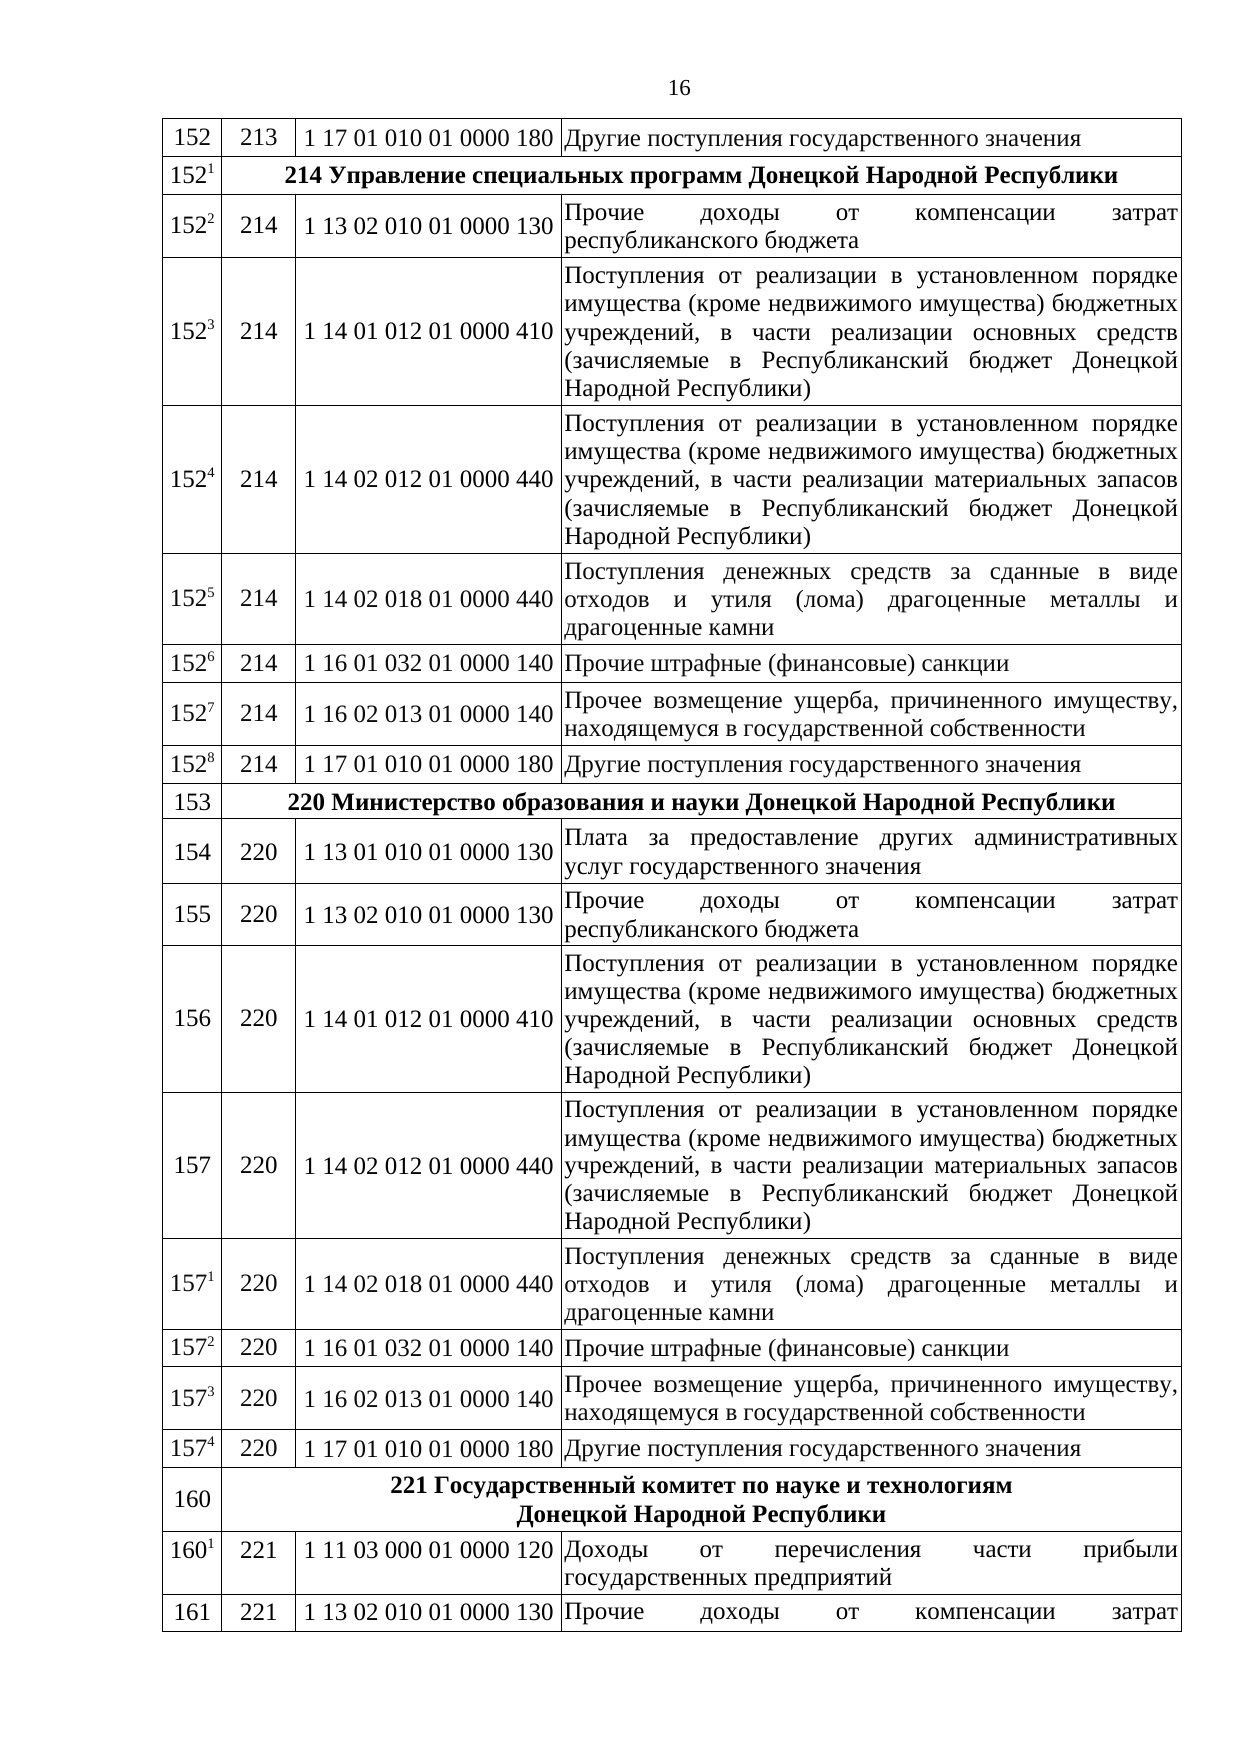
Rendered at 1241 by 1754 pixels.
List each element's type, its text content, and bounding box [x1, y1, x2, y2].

table_cell 156 [163, 946, 221, 1092]
table_cell 160 [163, 1468, 221, 1531]
table_cell 214 Управление специальных программ Донецкой Народной Республики [222, 157, 1181, 193]
table_cell 154 [163, 819, 221, 883]
table_cell 220 [222, 884, 295, 945]
table_cell Прочие доходы от компенсации затрат республиканского бюджета [562, 195, 1181, 257]
table_cell 153 [163, 784, 221, 818]
table_cell 1526 [163, 645, 221, 682]
table_cell 221 Государственный комитет по науке и технологиям Донецкой Народной Республики [222, 1468, 1181, 1531]
table_cell 1 14 02 018 01 0000 440 [296, 1239, 561, 1328]
table_cell Поступления денежных средств за сданные в виде отходов и утиля (лома) драгоценные металлы и драгоценные камни [562, 554, 1181, 644]
table_cell 214 [222, 683, 295, 745]
table_cell 1572 [163, 1330, 221, 1366]
table_cell 161 [163, 1595, 221, 1631]
table_cell 214 [222, 195, 295, 257]
table_cell 220 [222, 819, 295, 883]
table_cell 157 [163, 1093, 221, 1238]
table_cell Другие поступления государственного значения [562, 119, 1181, 156]
table_cell 220 [222, 1330, 295, 1366]
table_cell Поступления денежных средств за сданные в виде отходов и утиля (лома) драгоценные металлы и драгоценные камни [562, 1239, 1181, 1328]
table_cell 152 [163, 119, 221, 156]
table_cell 155 [163, 884, 221, 945]
table_cell 1 13 01 010 01 0000 130 [296, 819, 561, 883]
table_cell 1 16 02 013 01 0000 140 [296, 683, 561, 745]
table_cell 220 [222, 1430, 295, 1467]
table_cell 214 [222, 258, 295, 405]
table_cell 1573 [163, 1367, 221, 1429]
table_cell 1 11 03 000 01 0000 120 [296, 1532, 561, 1593]
table_cell 1571 [163, 1239, 221, 1328]
table_cell 220 [222, 1239, 295, 1328]
table_cell 1 17 01 010 01 0000 180 [296, 1430, 561, 1467]
table_cell Прочие штрафные (финансовые) санкции [562, 1330, 1181, 1366]
table_cell 220 Министерство образования и науки Донецкой Народной Республики [222, 784, 1181, 818]
table_cell 214 [222, 746, 295, 783]
table_cell 1 16 01 032 01 0000 140 [296, 1330, 561, 1366]
table_cell 1 17 01 010 01 0000 180 [296, 746, 561, 783]
table_cell 1524 [163, 406, 221, 553]
table_cell 1 17 01 010 01 0000 180 [296, 119, 561, 156]
table_cell Прочие штрафные (финансовые) санкции [562, 645, 1181, 682]
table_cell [296, 1595, 561, 1631]
table_cell 1 16 01 032 01 0000 140 [296, 645, 561, 682]
table_cell Поступления от реализации в установленном порядке имущества (кроме недвижимого имущества) бюджетных учреждений, в части реализации основных средств (зачисляемые в Республиканский бюджет Донецкой Народной Республики) [562, 946, 1181, 1092]
table_cell Доходы от перечисления части прибыли государственных предприятий [562, 1532, 1181, 1593]
table_cell 1523 [163, 258, 221, 405]
table_cell 1 16 02 013 01 0000 140 [296, 1367, 561, 1429]
table_cell Другие поступления государственного значения [562, 746, 1181, 783]
table_cell 1 14 02 018 01 0000 440 [296, 554, 561, 644]
table_cell 1527 [163, 683, 221, 745]
table_cell 1521 [163, 157, 221, 193]
table_cell Прочее возмещение ущерба, причиненного имуществу, находящемуся в государственной собственности [562, 1367, 1181, 1429]
table_cell 220 [222, 946, 295, 1092]
table_cell 1528 [163, 746, 221, 783]
table_cell 1 13 02 010 01 0000 130 [296, 195, 561, 257]
table_cell Прочее возмещение ущерба, причиненного имуществу, находящемуся в государственной собственности [562, 683, 1181, 745]
table_cell 220 [222, 1093, 295, 1238]
table_cell 214 [222, 406, 295, 553]
table_cell 1 14 02 012 01 0000 440 [296, 406, 561, 553]
table_cell 1601 [163, 1532, 221, 1593]
table_cell 213 [222, 119, 295, 156]
table_cell 1574 [163, 1430, 221, 1467]
table_cell Поступления от реализации в установленном порядке имущества (кроме недвижимого имущества) бюджетных учреждений, в части реализации основных средств (зачисляемые в Республиканский бюджет Донецкой Народной Республики) [562, 258, 1181, 405]
table_cell 1 14 01 012 01 0000 410 [296, 258, 561, 405]
table_cell 1 14 01 012 01 0000 410 [296, 946, 561, 1092]
table_cell Другие поступления государственного значения [562, 1430, 1181, 1467]
table_cell 1 14 02 012 01 0000 440 [296, 1093, 561, 1238]
table_cell 221 [222, 1595, 295, 1631]
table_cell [562, 1595, 1181, 1631]
table_cell Прочие доходы от компенсации затрат республиканского бюджета [562, 884, 1181, 945]
table_cell 221 [222, 1532, 295, 1593]
table_cell Плата за предоставление других административных услуг государственного значения [562, 819, 1181, 883]
table_cell 214 [222, 554, 295, 644]
table_cell 1525 [163, 554, 221, 644]
table_cell 220 [222, 1367, 295, 1429]
table_cell 214 [222, 645, 295, 682]
table_cell 1 13 02 010 01 0000 130 [296, 884, 561, 945]
table_cell 1522 [163, 195, 221, 257]
